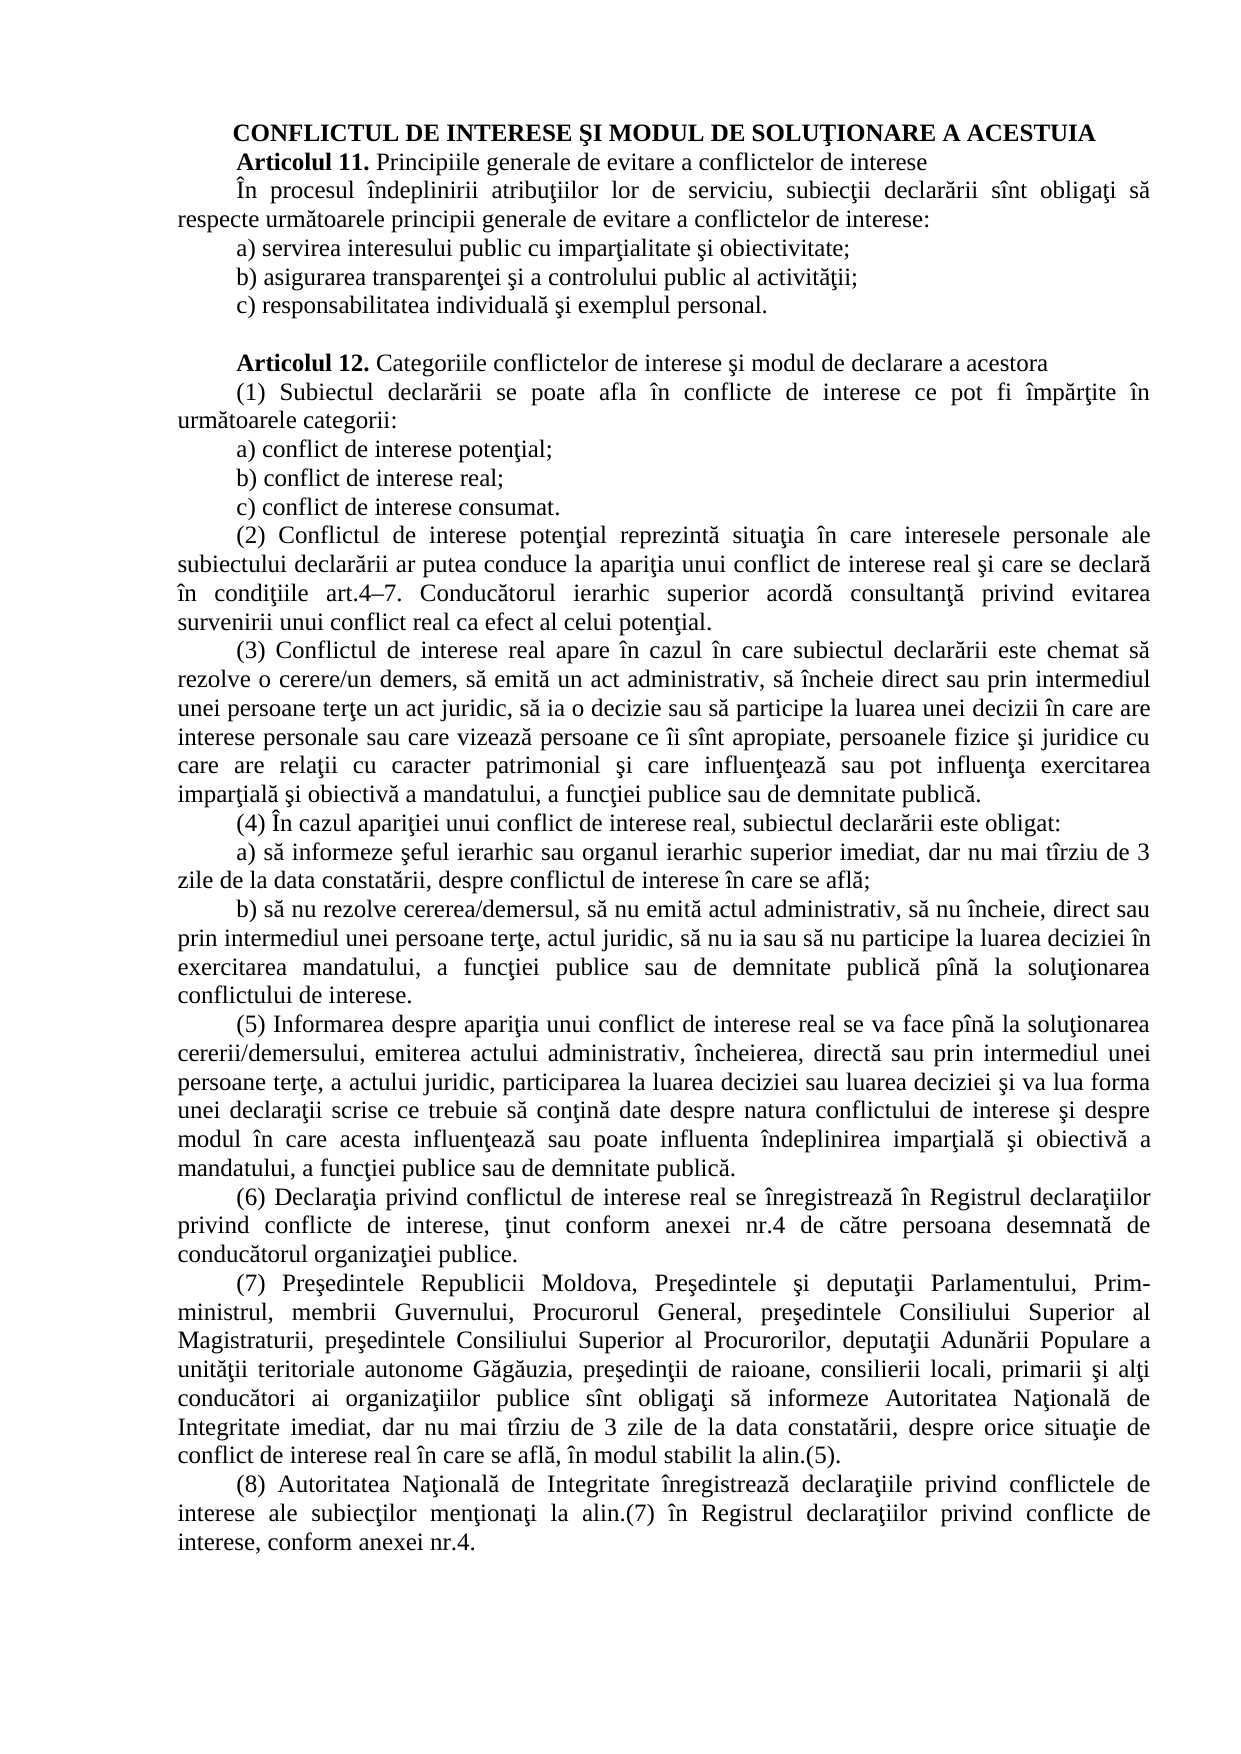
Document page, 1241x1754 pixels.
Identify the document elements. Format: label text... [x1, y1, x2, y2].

text (2) Conflictul de interese potenţial reprezintă situaţia în care interesele personale ale subiectului declarării ar putea conduce la apariţia unui conflict de interese real şi care se declară în condiţiile art.4–7. Conducătorul ierarhic superior acordă consultanţă privind evitarea survenirii unui conflict real ca efect al celui potenţial. [177, 521, 1152, 636]
text a) conflict de interese potenţial; [177, 434, 1152, 463]
text (5) Informarea despre apariţia unui conflict de interese real se va face pînă la soluţionarea cererii/demersului, emiterea actului administrativ, încheierea, directă sau prin intermediul unei persoane terţe, a actului juridic, participarea la luarea deciziei sau luarea deciziei şi va lua forma unei declaraţii scrise ce trebuie să conţină date despre natura conflictului de interese şi despre modul în care acesta influenţează sau poate influenta îndeplinirea imparţială şi obiectivă a mandatului, a funcţiei publice sau de demnitate publică. [177, 1009, 1152, 1182]
text b) asigurarea transparenţei şi a controlului public al activităţii; [177, 262, 1152, 291]
text (1) Subiectul declarării se poate afla în conflicte de interese ce pot fi împărţite în următoarele categorii: [177, 377, 1152, 434]
text (4) În cazul apariţiei unui conflict de interese real, subiectul declarării este obligat: [177, 808, 1152, 837]
text a) să informeze şeful ierarhic sau organul ierarhic superior imediat, dar nu mai tîrziu de 3 zile de la data constatării, despre conflictul de interese în care se află; [177, 837, 1152, 894]
text b) să nu rezolve cererea/demersul, să nu emită actul administrativ, să nu încheie, direct sau prin intermediul unei persoane terţe, actul juridic, să nu ia sau să nu participe la luarea deciziei în exercitarea mandatului, a funcţiei publice sau de demnitate publică pînă la soluţionarea conflictului de interese. [177, 894, 1152, 1009]
text (8) Autoritatea Naţională de Integritate înregistrează declaraţiile privind conflictele de interese ale subiecţilor menţionaţi la alin.(7) în Registrul declaraţiilor privind conflicte de interese, conform anexei nr.4. [177, 1469, 1152, 1556]
text Articolul 12. Categoriile conflictelor de interese şi modul de declarare a acestora [177, 348, 1152, 377]
text Articolul 11. Principiile generale de evitare a conflictelor de interese [177, 147, 1152, 176]
text b) conflict de interese real; [177, 463, 1152, 492]
text (7) Preşedintele Republicii Moldova, Preşedintele şi deputaţii Parlamentului, Prim-ministrul, membrii Guvernului, Procurorul General, preşedintele Consiliului Superior al Magistraturii, preşedintele Consiliului Superior al Procurorilor, deputaţii Adunării Populare a unităţii teritoriale autonome Găgăuzia, preşedinţii de raioane, consilierii locali, primarii şi alţi conducători ai organizaţiilor publice sînt obligaţi să informeze Autoritatea Naţională de Integritate imediat, dar nu mai tîrziu de 3 zile de la data constatării, despre orice situaţie de conflict de interese real în care se află, în modul stabilit la alin.(5). [177, 1268, 1152, 1469]
text c) responsabilitatea individuală şi exemplul personal. [177, 291, 1152, 319]
text În procesul îndeplinirii atribuţiilor lor de serviciu, subiecţii declarării sînt obligaţi să respecte următoarele principii generale de evitare a conflictelor de interese: [177, 176, 1152, 233]
text (6) Declaraţia privind conflictul de interese real se înregistrează în Registrul declaraţiilor privind conflicte de interese, ţinut conform anexei nr.4 de către persoana desemnată de conducătorul organizaţiei publice. [177, 1182, 1152, 1268]
text (3) Conflictul de interese real apare în cazul în care subiectul declarării este chemat să rezolve o cerere/un demers, să emită un act administrativ, să încheie direct sau prin intermediul unei persoane terţe un act juridic, să ia o decizie sau să participe la luarea unei decizii în care are interese personale sau care vizează persoane ce îi sînt apropiate, persoanele fizice şi juridice cu care are relaţii cu caracter patrimonial şi care influenţează sau pot influenţa exercitarea imparţială şi obiectivă a mandatului, a funcţiei publice sau de demnitate publică. [177, 636, 1152, 808]
text a) servirea interesului public cu imparţialitate şi obiectivitate; [177, 233, 1152, 262]
text CONFLICTUL DE INTERESE ŞI MODUL DE SOLUŢIONARE A ACESTUIA [177, 118, 1152, 147]
text c) conflict de interese consumat. [177, 492, 1152, 521]
